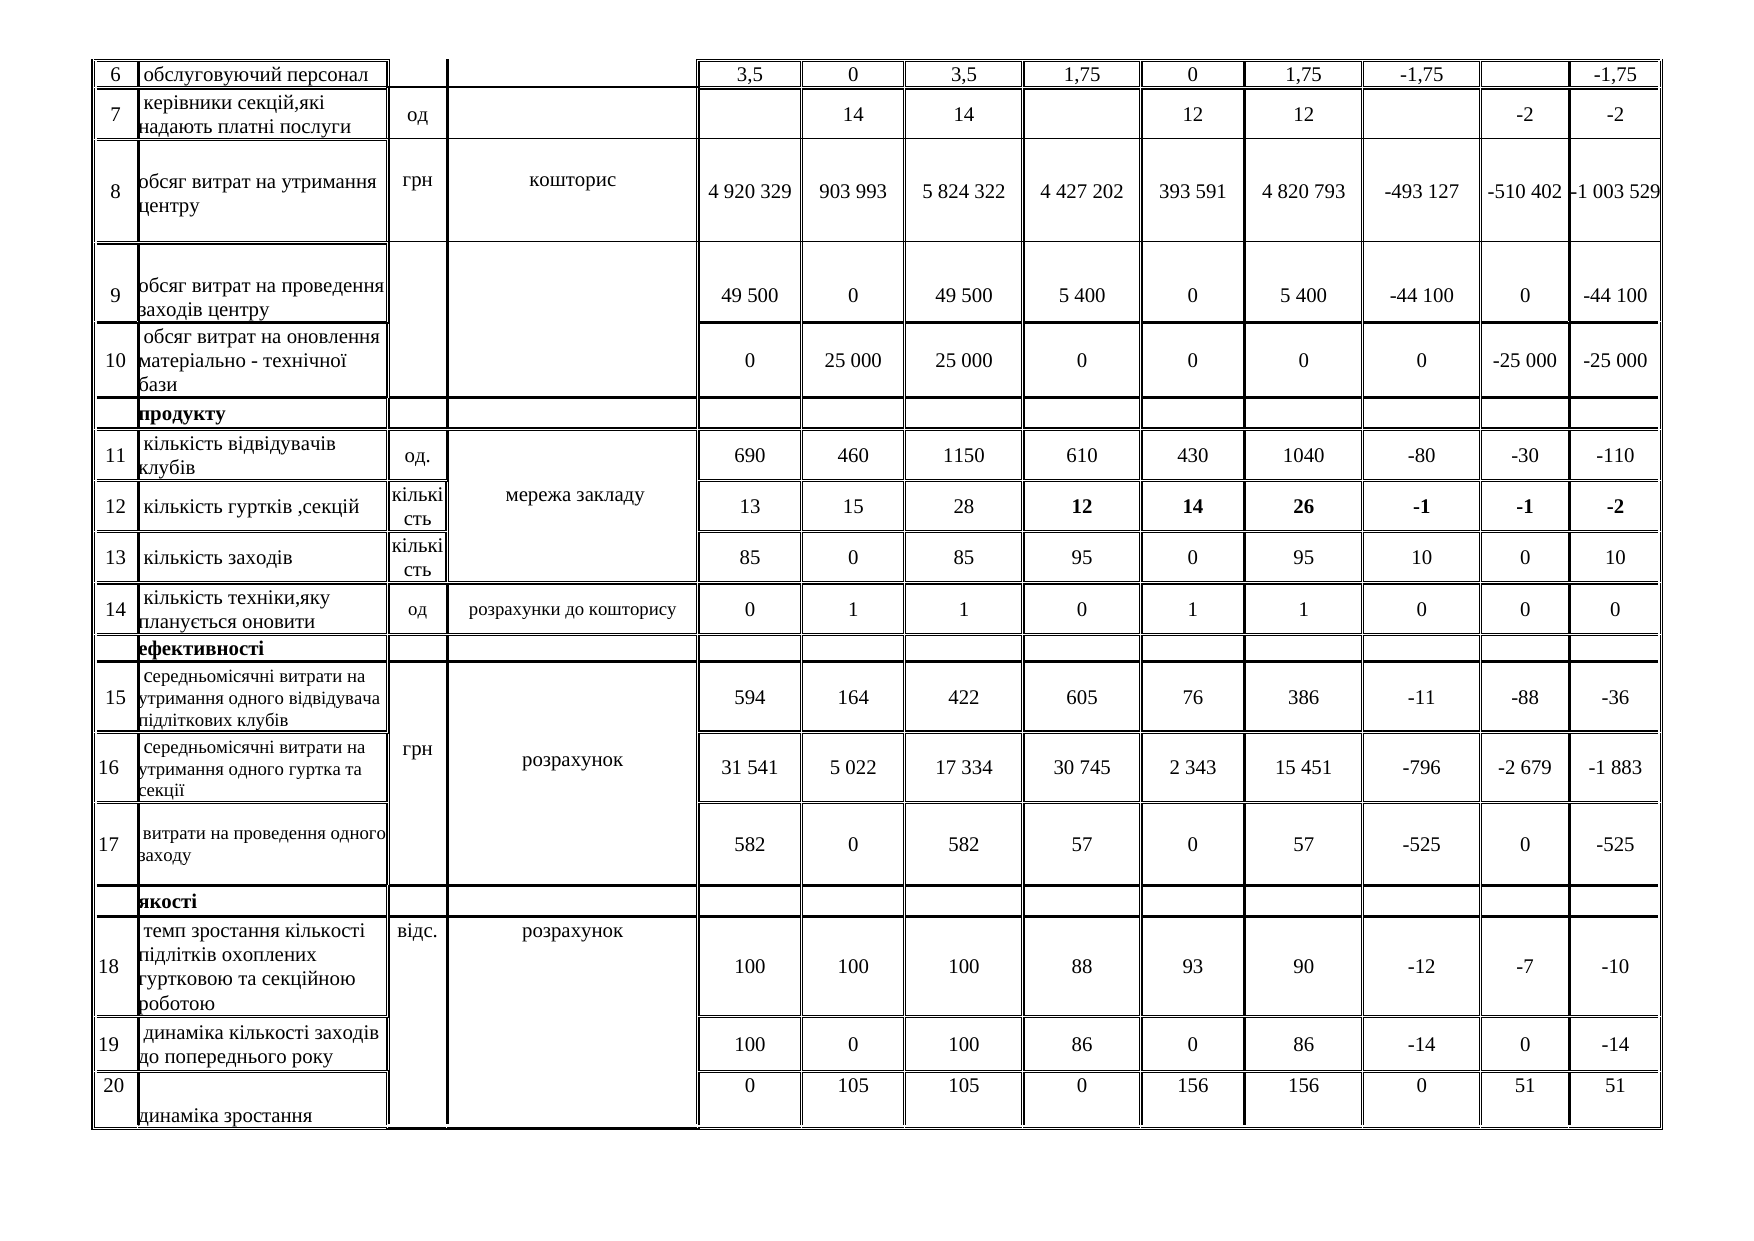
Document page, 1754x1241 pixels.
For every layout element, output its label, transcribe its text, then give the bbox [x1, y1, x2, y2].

table_cell 0 [700, 324, 800, 396]
table_cell витрати на проведення одного заходу [140, 804, 386, 884]
table_cell обсяг витрат на оновлення матеріально - технічної бази [140, 324, 386, 396]
table_cell 0 [1025, 585, 1139, 633]
table_cell [1025, 90, 1139, 138]
table_cell 582 [700, 804, 800, 884]
table_cell темп зростання кількості підлітків охоплених гуртковою та секційною роботою [140, 918, 386, 1014]
table_cell -796 [1364, 734, 1479, 801]
table_cell розрахунок [449, 663, 696, 884]
table_cell 10 [1571, 530, 1660, 581]
table_cell 95 [1025, 533, 1139, 581]
table_cell [1364, 636, 1479, 660]
table_cell 15 451 [1246, 734, 1361, 801]
table_cell 0 [1143, 242, 1243, 321]
table_cell 0 [1143, 804, 1243, 884]
table_cell 1 [906, 585, 1021, 633]
table_cell 0 [1023, 1070, 1141, 1127]
table_cell [1246, 636, 1361, 660]
table_cell -1,75 [1571, 59, 1661, 86]
table_cell 582 [906, 804, 1021, 884]
table_cell 422 [906, 663, 1021, 730]
table_cell -510 402 [1482, 139, 1568, 241]
table_cell 100 [906, 918, 1021, 1014]
table_cell 0 [1482, 585, 1568, 633]
table_cell -525 [1364, 804, 1479, 884]
table_cell 14 [906, 90, 1021, 138]
table_cell 12 [1025, 482, 1139, 530]
table_cell [700, 399, 800, 427]
table_cell 1 [1246, 585, 1361, 633]
table_cell 105 [905, 1070, 1023, 1127]
table_cell 57 [1246, 804, 1361, 884]
table_cell 156 [1141, 1073, 1244, 1127]
table_cell 0 [803, 804, 903, 884]
table_cell -110 [1571, 427, 1660, 479]
table_cell 903 993 [803, 139, 903, 241]
table_cell 0 [1364, 585, 1479, 633]
table_cell 0 [1482, 242, 1568, 321]
table_cell -14 [1571, 1015, 1660, 1070]
table_cell 0 [1143, 62, 1243, 86]
table_cell 9 [95, 241, 137, 321]
table_cell 4 820 793 [1246, 139, 1361, 241]
table_cell 0 [698, 1073, 801, 1127]
table_cell 86 [1025, 1018, 1139, 1070]
table_cell [1482, 399, 1568, 427]
table_cell 26 [1246, 482, 1361, 530]
table_cell [1143, 636, 1243, 660]
table_cell 4 427 202 [1025, 139, 1139, 241]
table_cell [803, 887, 903, 915]
table_cell [803, 399, 903, 427]
table_cell 49 500 [906, 242, 1021, 321]
table_cell -1 003 529 [1571, 139, 1660, 241]
table_cell -1 [1364, 482, 1479, 530]
table_cell 105 [801, 1073, 905, 1127]
table_cell 12 [93, 479, 138, 530]
table_cell [1364, 887, 1479, 915]
table_cell -44 100 [1571, 242, 1660, 321]
table_cell 10 [93, 321, 137, 396]
table_cell 7 [93, 86, 138, 138]
table_cell 2 343 [1143, 734, 1243, 801]
table_cell 51 [1569, 1070, 1660, 1127]
table_cell 0 [1143, 533, 1243, 581]
table_cell 11 [95, 427, 137, 479]
table_cell [1025, 887, 1139, 915]
table_cell кількість техніки,яку планується оновити [140, 585, 386, 633]
table_cell 49 500 [700, 242, 800, 321]
table_cell 95 [1246, 533, 1361, 581]
table_cell 5 400 [1246, 242, 1361, 321]
table_cell [95, 396, 137, 427]
table_cell 0 [803, 533, 903, 581]
table_cell [390, 242, 446, 396]
table_cell 14 [1143, 482, 1243, 530]
table_cell [1364, 399, 1479, 427]
table_cell 1 [803, 585, 903, 633]
table_cell 430 [1143, 431, 1243, 479]
table_cell 5 824 322 [906, 139, 1021, 241]
table_cell -88 [1482, 663, 1568, 730]
table_cell обсяг витрат на утримання центру [140, 141, 386, 241]
table_cell [1364, 90, 1479, 138]
table_cell [449, 887, 696, 915]
table_cell 690 [700, 431, 800, 479]
table_cell 15 [95, 660, 137, 730]
table_cell 51 [1481, 1073, 1569, 1127]
table_cell 0 [1482, 804, 1568, 884]
table_cell 610 [1025, 431, 1139, 479]
table_cell -525 [1569, 801, 1661, 884]
table_cell 594 [700, 663, 800, 730]
table_cell 31 541 [700, 734, 800, 801]
table_cell 85 [906, 533, 1021, 581]
table_cell [1025, 399, 1139, 427]
table_cell грн [390, 139, 446, 241]
table_cell -2 [1569, 86, 1661, 138]
table_cell [1143, 399, 1243, 427]
table_cell 0 [700, 585, 800, 633]
table_cell [1571, 884, 1660, 915]
table_cell 14 [803, 90, 903, 138]
table_cell грн [390, 663, 446, 884]
table_cell [1482, 62, 1568, 86]
table_cell динаміка кількості заходів до попереднього року [140, 1018, 386, 1070]
table_cell 8 [95, 138, 137, 241]
table_cell -2 [1482, 90, 1568, 138]
table_cell -44 100 [1364, 242, 1479, 321]
table_cell кількість відвідувачів клубів [140, 431, 386, 479]
table_cell 85 [700, 533, 800, 581]
table_cell 88 [1025, 918, 1139, 1014]
table_cell -80 [1364, 431, 1479, 479]
table_cell 6 [95, 60, 137, 86]
table_cell 12 [1246, 90, 1361, 138]
table_cell -1 883 [1571, 730, 1660, 801]
table_cell [1569, 633, 1661, 660]
table_cell 0 [1364, 324, 1479, 396]
table_cell 5 022 [803, 734, 903, 801]
table_cell [390, 399, 446, 427]
table_cell 13 [700, 482, 800, 530]
table_cell 605 [1025, 663, 1139, 730]
table_cell -1 [1482, 482, 1568, 530]
table_cell 0 [1569, 581, 1661, 633]
table_cell [700, 90, 800, 138]
table_cell 0 [1246, 324, 1361, 396]
table_cell розрахунок [447, 915, 698, 1127]
table_cell 0 [803, 62, 903, 86]
table_cell [906, 399, 1021, 427]
table_cell 10 [1364, 533, 1479, 581]
table_cell 17 334 [906, 734, 1021, 801]
table_cell 20 [95, 1070, 138, 1127]
table_cell -2 679 [1482, 734, 1568, 801]
table_cell середньомісячні витрати на утримання одного відвідувача підліткових клубів [140, 663, 386, 730]
table_cell од. [390, 431, 446, 479]
table_cell 1150 [906, 431, 1021, 479]
table_cell 0 [1482, 533, 1568, 581]
table_cell 0 [1025, 324, 1139, 396]
table_cell 0 [1482, 1018, 1568, 1070]
table_cell 3,5 [906, 62, 1021, 86]
table_cell [93, 633, 138, 660]
table_cell [1246, 399, 1361, 427]
table_cell розрахунки до кошторису [449, 585, 696, 633]
table_cell 86 [1246, 1018, 1361, 1070]
table_cell -10 [1571, 915, 1660, 1014]
table_cell 100 [700, 918, 800, 1014]
table_cell -493 127 [1364, 139, 1479, 241]
table_cell 0 [803, 1018, 903, 1070]
table_cell [449, 88, 696, 138]
table_cell 3,5 [700, 62, 800, 86]
table_cell [906, 887, 1021, 915]
table_cell 100 [803, 918, 903, 1014]
table_cell керівники секцій,які надають платні послуги [140, 90, 386, 138]
table_cell 1040 [1246, 431, 1361, 479]
table_cell од [390, 88, 446, 138]
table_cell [138, 1071, 388, 1127]
table_cell -2 [1569, 479, 1661, 530]
table_cell 28 [906, 482, 1021, 530]
table_cell -25 000 [1482, 324, 1568, 396]
table_cell [449, 242, 696, 396]
table_cell -36 [1571, 660, 1660, 730]
table_cell 0 [803, 242, 903, 321]
table_cell 76 [1143, 663, 1243, 730]
table_cell 100 [906, 1018, 1021, 1070]
table_cell [700, 887, 800, 915]
table_cell [390, 636, 446, 660]
table_cell [449, 636, 696, 660]
table_cell [906, 636, 1021, 660]
table_cell 25 000 [803, 324, 903, 396]
table_cell 1,75 [1025, 62, 1139, 86]
table_cell -14 [1364, 1018, 1479, 1070]
table_cell -7 [1482, 918, 1568, 1014]
table_cell [1025, 636, 1139, 660]
table_cell кількість гуртків ,секцій [140, 482, 386, 530]
table_cell 1,75 [1246, 62, 1361, 86]
table_cell 5 400 [1025, 242, 1139, 321]
table_cell 19 [95, 1015, 137, 1070]
table_cell [1143, 887, 1243, 915]
table_cell кількість [390, 533, 445, 581]
table_cell [1571, 396, 1660, 427]
table_cell обсяг витрат на проведення заходів центру [140, 245, 386, 321]
table_cell [1482, 887, 1568, 915]
table_cell [449, 399, 696, 427]
table_cell 0 [1143, 324, 1243, 396]
table_cell 4 920 329 [700, 139, 800, 241]
table_cell -30 [1482, 431, 1568, 479]
table_cell 13 [95, 530, 137, 581]
table_cell 164 [803, 663, 903, 730]
table_cell 14 [93, 581, 138, 633]
table_cell 57 [1025, 804, 1139, 884]
table_cell 93 [1143, 918, 1243, 1014]
table_cell [95, 884, 137, 915]
table_cell 386 [1246, 663, 1361, 730]
table_cell 460 [803, 431, 903, 479]
table_cell 100 [700, 1018, 800, 1070]
table_cell 15 [803, 482, 903, 530]
table_cell -12 [1364, 918, 1479, 1014]
table_cell обслуговуючий персонал [140, 62, 386, 86]
table_cell 25 000 [906, 324, 1021, 396]
table_cell ефективності [140, 636, 386, 660]
table_cell 156 [1244, 1073, 1362, 1127]
table_cell відс. [388, 918, 447, 1127]
table_cell 17 [93, 801, 138, 884]
table_cell 1 [1143, 585, 1243, 633]
table_cell -25 000 [1571, 321, 1661, 396]
table_cell якості [140, 887, 386, 915]
table_cell 18 [95, 915, 137, 1014]
table_cell продукту [140, 399, 386, 427]
table_cell [1246, 887, 1361, 915]
table_cell [390, 887, 446, 915]
table_cell [1482, 636, 1568, 660]
table_cell 30 745 [1025, 734, 1139, 801]
table_cell 16 [95, 730, 137, 801]
table_cell середньомісячні витрати на утримання одного гуртка та секції [140, 734, 386, 801]
table_cell 393 591 [1143, 139, 1243, 241]
table_cell 0 [1143, 1018, 1243, 1070]
table_cell кількість [390, 482, 445, 530]
table_cell кошторис [449, 139, 696, 241]
table_cell 90 [1246, 918, 1361, 1014]
table_cell -11 [1364, 663, 1479, 730]
table_cell [700, 636, 800, 660]
table_cell од [390, 585, 446, 633]
table_cell мережа закладу [449, 431, 696, 581]
table_cell -1,75 [1364, 62, 1479, 86]
table_cell 12 [1143, 90, 1243, 138]
table_cell 0 [1363, 1073, 1481, 1127]
table_cell кількість заходів [140, 533, 386, 581]
table_cell [803, 636, 903, 660]
